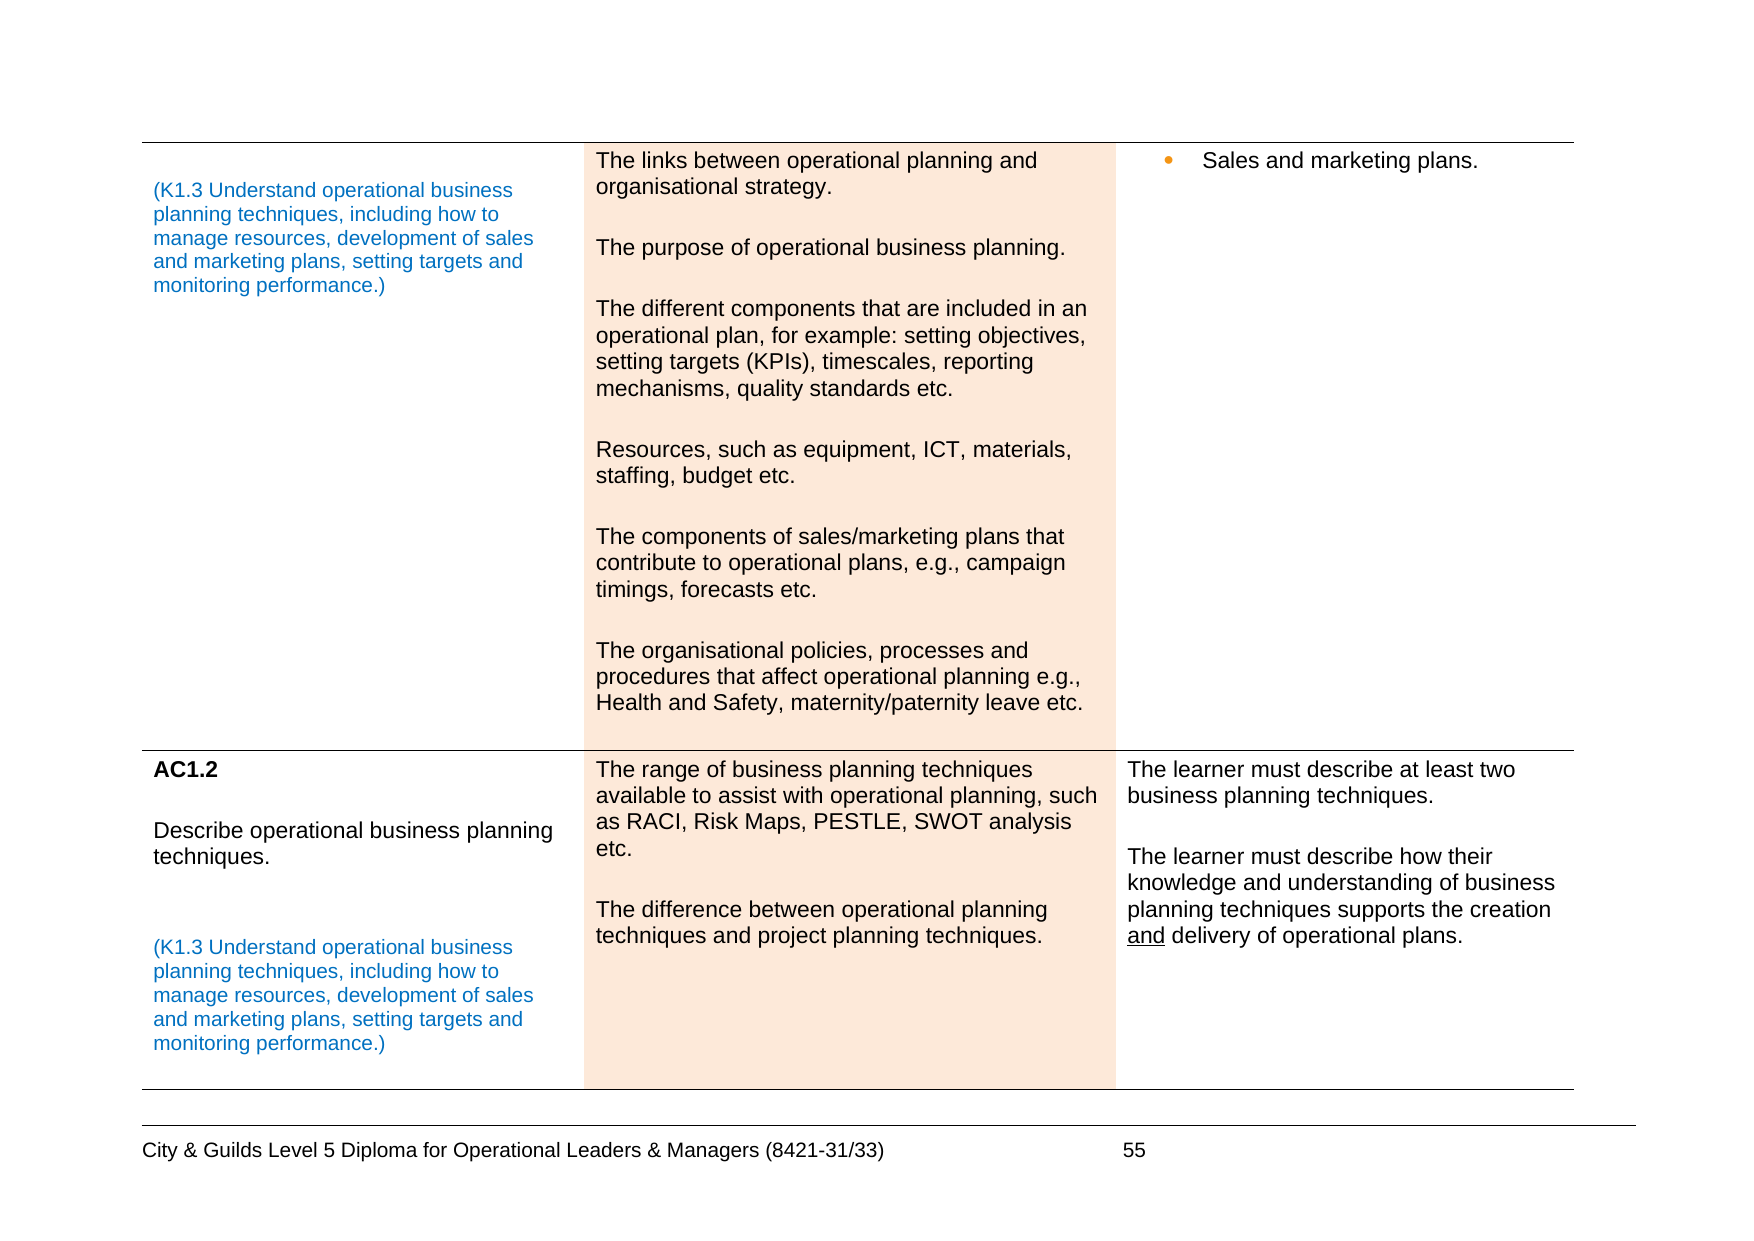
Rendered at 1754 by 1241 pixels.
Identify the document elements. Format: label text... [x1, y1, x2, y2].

table_cell The learner must describe at least two business planning techniques. The learner must describe how their knowledge and understanding of business planning techniques supports the creation and delivery of operational plans. [1116, 751, 1573, 1089]
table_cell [1116, 143, 1573, 750]
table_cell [584, 143, 1116, 750]
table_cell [142, 143, 584, 750]
table_cell The range of business planning techniques available to assist with operational planning, such as RACI, Risk Maps, PESTLE, SWOT analysis etc. The difference between operational planning techniques and project planning techniques. [584, 751, 1116, 1089]
table_cell AC1.2 Describe operational business planning techniques. (K1.3 Understand operational business planning techniques, including how to manage resources, development of sales and marketing plans, setting targets and monitoring performance.) [142, 751, 584, 1089]
